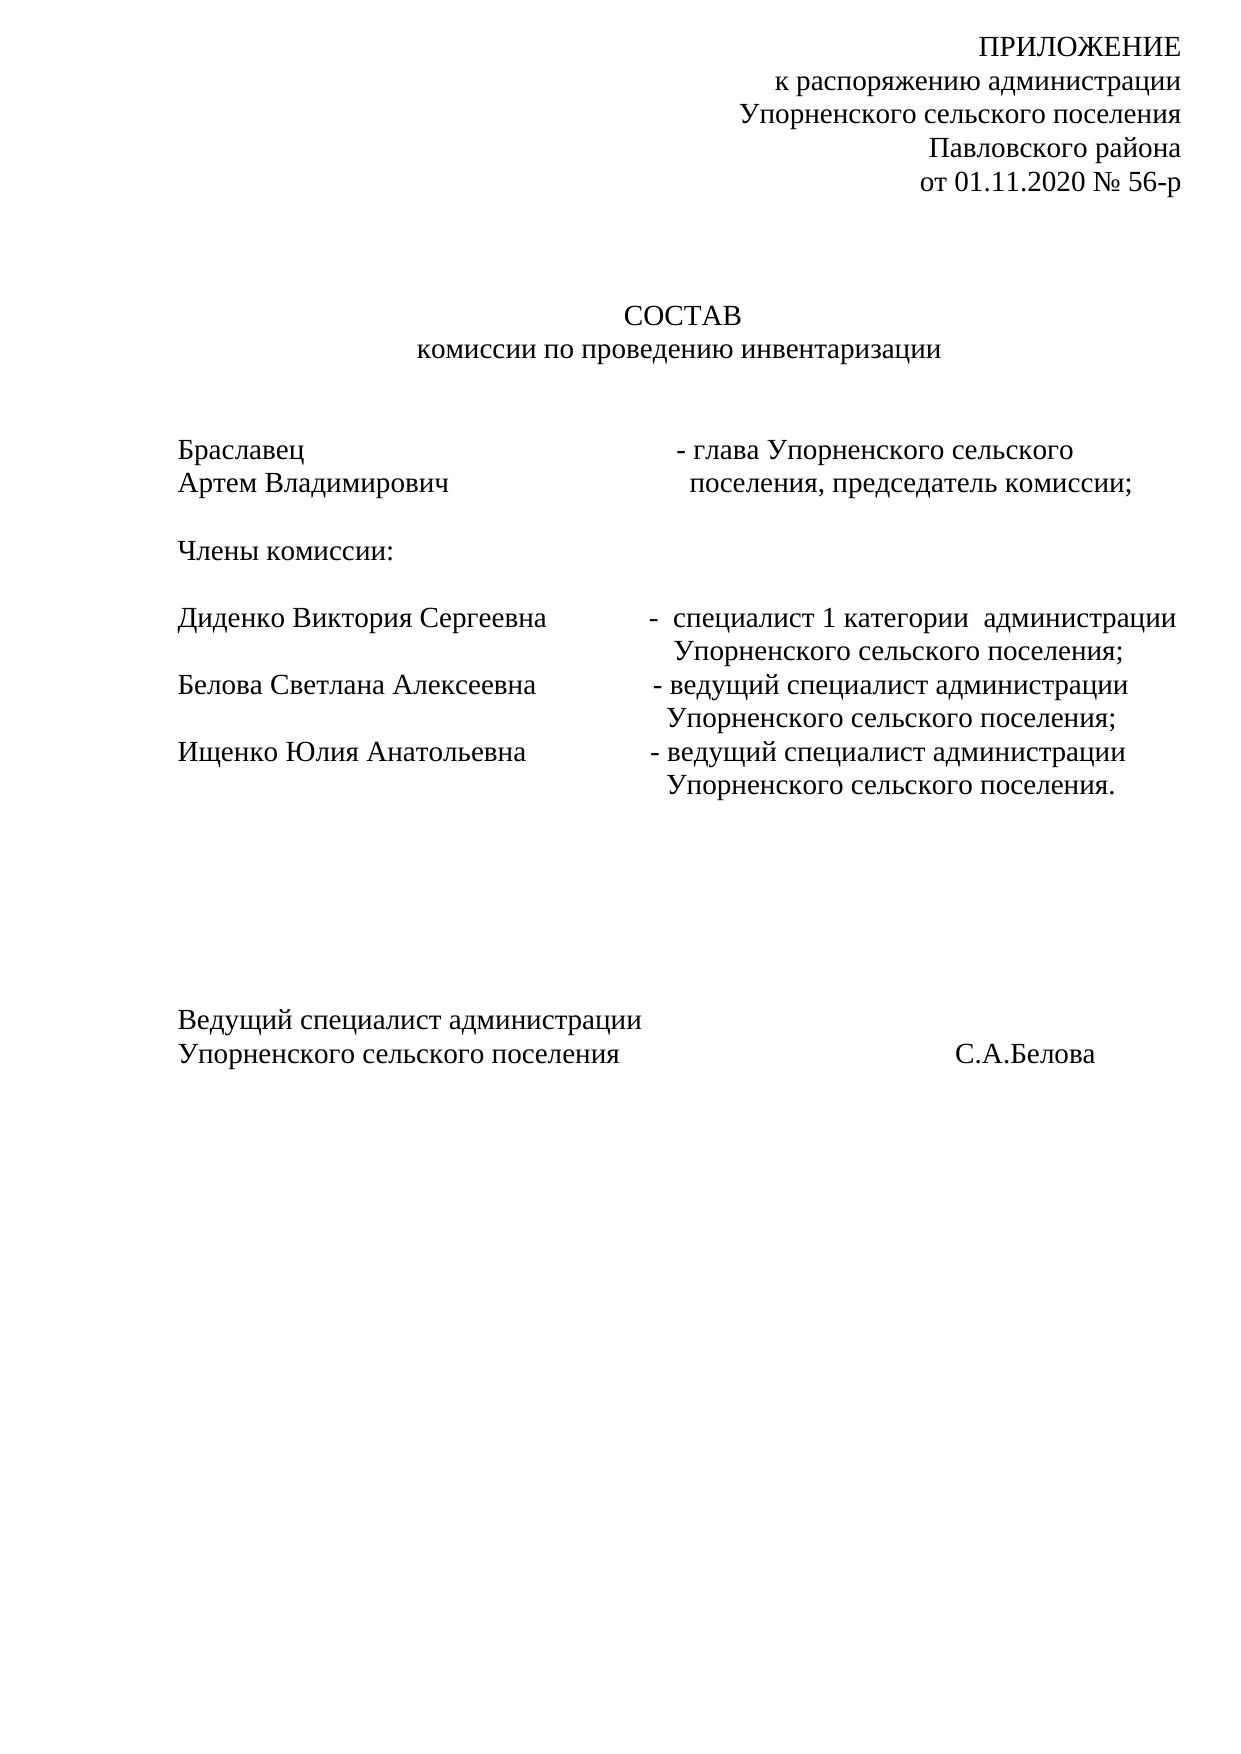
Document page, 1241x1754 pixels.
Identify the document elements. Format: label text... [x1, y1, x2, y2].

text ПРИЛОЖЕНИЕ [177, 29, 1181, 63]
text Ищенко Юлия Анатольевна - ведущий специалист администрации [177, 734, 1181, 767]
text Браславец - глава Упорненского сельского [177, 432, 1181, 466]
text Члены комиссии: [177, 533, 1181, 566]
text Упорненского сельского поселения. [177, 767, 1181, 801]
text от 01.11.2020 № 56-р [177, 164, 1181, 197]
text Белова Светлана Алексеевна - ведущий специалист администрации [177, 667, 1181, 700]
text комиссии по проведению инвентаризации [177, 331, 1181, 365]
text Упорненского сельского поселения [177, 97, 1181, 130]
text Упорненского сельского поселения; [177, 700, 1181, 734]
text Артем Владимирович поселения, председатель комиссии; [177, 466, 1181, 499]
text Упорненского сельского поселения С.А.Белова [177, 1036, 1181, 1069]
text Диденко Виктория Сергеевна - специалист 1 категории администрации [177, 600, 1181, 633]
text к распоряжению администрации [177, 63, 1181, 97]
text Упорненского сельского поселения; [177, 633, 1181, 667]
text Ведущий специалист администрации [177, 1002, 1181, 1036]
text СОСТАВ [177, 298, 1181, 331]
text Павловского района [177, 130, 1181, 164]
